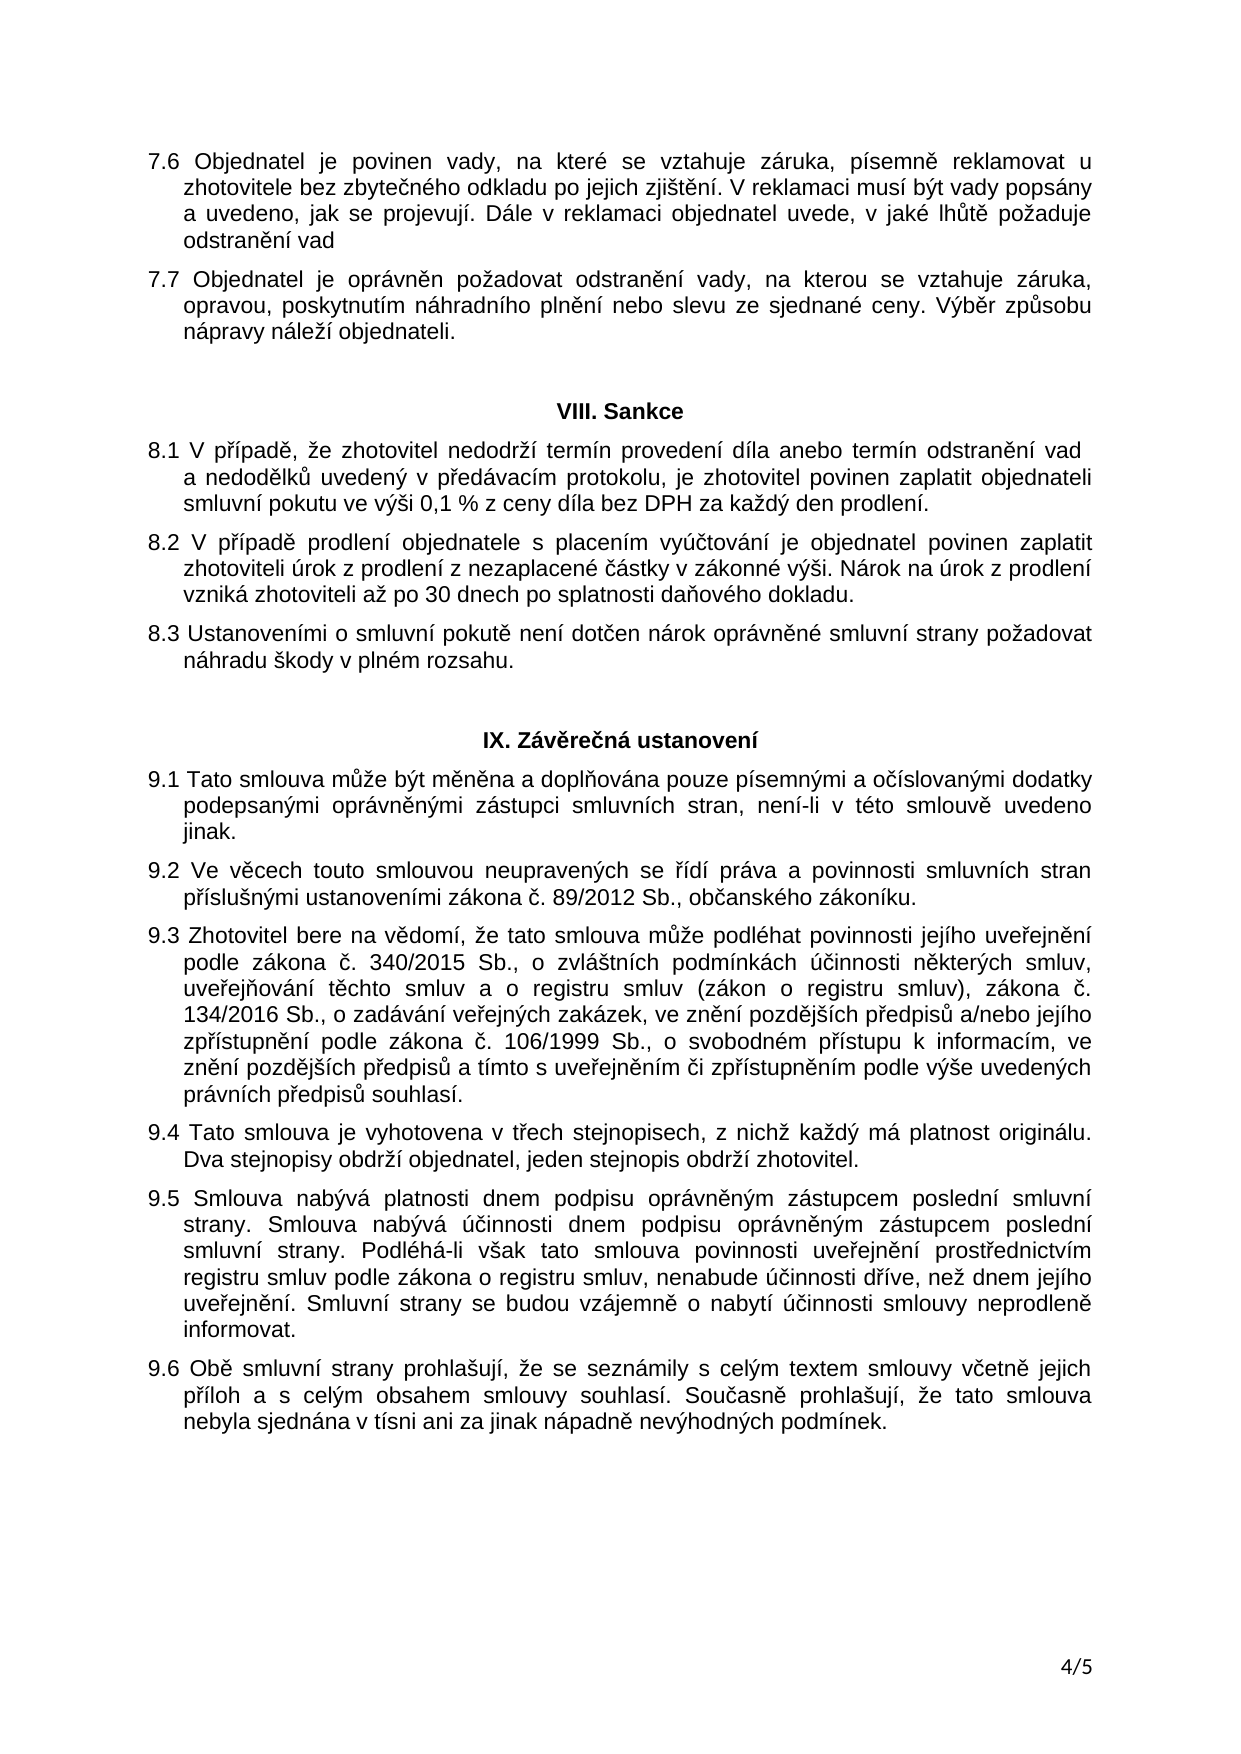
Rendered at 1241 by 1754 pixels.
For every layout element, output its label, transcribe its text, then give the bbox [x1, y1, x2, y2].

text 9.2 Ve věcech touto smlouvou neupravených se řídí práva a povinnosti smluvních stran příslušnými ustanoveními zákona č. 89/2012 Sb., občanského zákoníku. [148, 857, 1093, 910]
text 9.1 Tato smlouva může být měněna a doplňována pouze písemnými a očíslovanými dodatky podepsanými oprávněnými zástupci smluvních stran, není-li v této smlouvě uvedeno jinak. [148, 766, 1093, 845]
text VIII. Sankce [148, 398, 1093, 425]
text 8.3 Ustanoveními o smluvní pokutě není dotčen nárok oprávněné smluvní strany požadovat náhradu škody v plném rozsahu. [148, 620, 1093, 673]
text 9.4 Tato smlouva je vyhotovena v třech stejnopisech, z nichž každý má platnost originálu. Dva stejnopisy obdrží objednatel, jeden stejnopis obdrží zhotovitel. [148, 1119, 1093, 1172]
text 8.1 V případě, že zhotovitel nedodrží termín provedení díla anebo termín odstranění vad a nedodělků uvedený v předávacím protokolu, je zhotovitel povinen zaplatit objednateli smluvní pokutu ve výši 0,1 % z ceny díla bez DPH za každý den prodlení. [148, 437, 1093, 516]
text 8.2 V případě prodlení objednatele s placením vyúčtování je objednatel povinen zaplatit zhotoviteli úrok z prodlení z nezaplacené částky v zákonné výši. Nárok na úrok z prodlení vzniká zhotoviteli až po 30 dnech po splatnosti daňového dokladu. [148, 529, 1093, 608]
text IX. Závěrečná ustanovení [148, 727, 1093, 753]
text 7.7 Objednatel je oprávněn požadovat odstranění vady, na kterou se vztahuje záruka, opravou, poskytnutím náhradního plnění nebo slevu ze sjednané ceny. Výběr způsobu nápravy náleží objednateli. [148, 266, 1093, 344]
text 9.3 Zhotovitel bere na vědomí, že tato smlouva může podléhat povinnosti jejího uveřejnění podle zákona č. 340/2015 Sb., o zvláštních podmínkách účinnosti některých smluv, uveřejňování těchto smluv a o registru smluv (zákon o registru smluv), zákona č. 134/2016 Sb., o zadávání veřejných zakázek, ve znění pozdějších předpisů a/nebo jejího zpřístupnění podle zákona č. 106/1999 Sb., o svobodném přístupu k informacím, ve znění pozdějších předpisů a tímto s uveřejněním či zpřístupněním podle výše uvedených právních předpisů souhlasí. [148, 922, 1093, 1107]
text 9.6 Obě smluvní strany prohlašují, že se seznámily s celým textem smlouvy včetně jejich příloh a s celým obsahem smlouvy souhlasí. Současně prohlašují, že tato smlouva nebyla sjednána v tísni ani za jinak nápadně nevýhodných podmínek. [148, 1355, 1093, 1434]
text 9.5 Smlouva nabývá platnosti dnem podpisu oprávněným zástupcem poslední smluvní strany. Smlouva nabývá účinnosti dnem podpisu oprávněným zástupcem poslední smluvní strany. Podléhá-li však tato smlouva povinnosti uveřejnění prostřednictvím registru smluv podle zákona o registru smluv, nenabude účinnosti dříve, než dnem jejího uveřejnění. Smluvní strany se budou vzájemně o nabytí účinnosti smlouvy neprodleně informovat. [148, 1184, 1093, 1343]
text 7.6 Objednatel je povinen vady, na které se vztahuje záruka, písemně reklamovat u zhotovitele bez zbytečného odkladu po jejich zjištění. V reklamaci musí být vady popsány a uvedeno, jak se projevují. Dále v reklamaci objednatel uvede, v jaké lhůtě požaduje odstranění vad [148, 148, 1093, 253]
